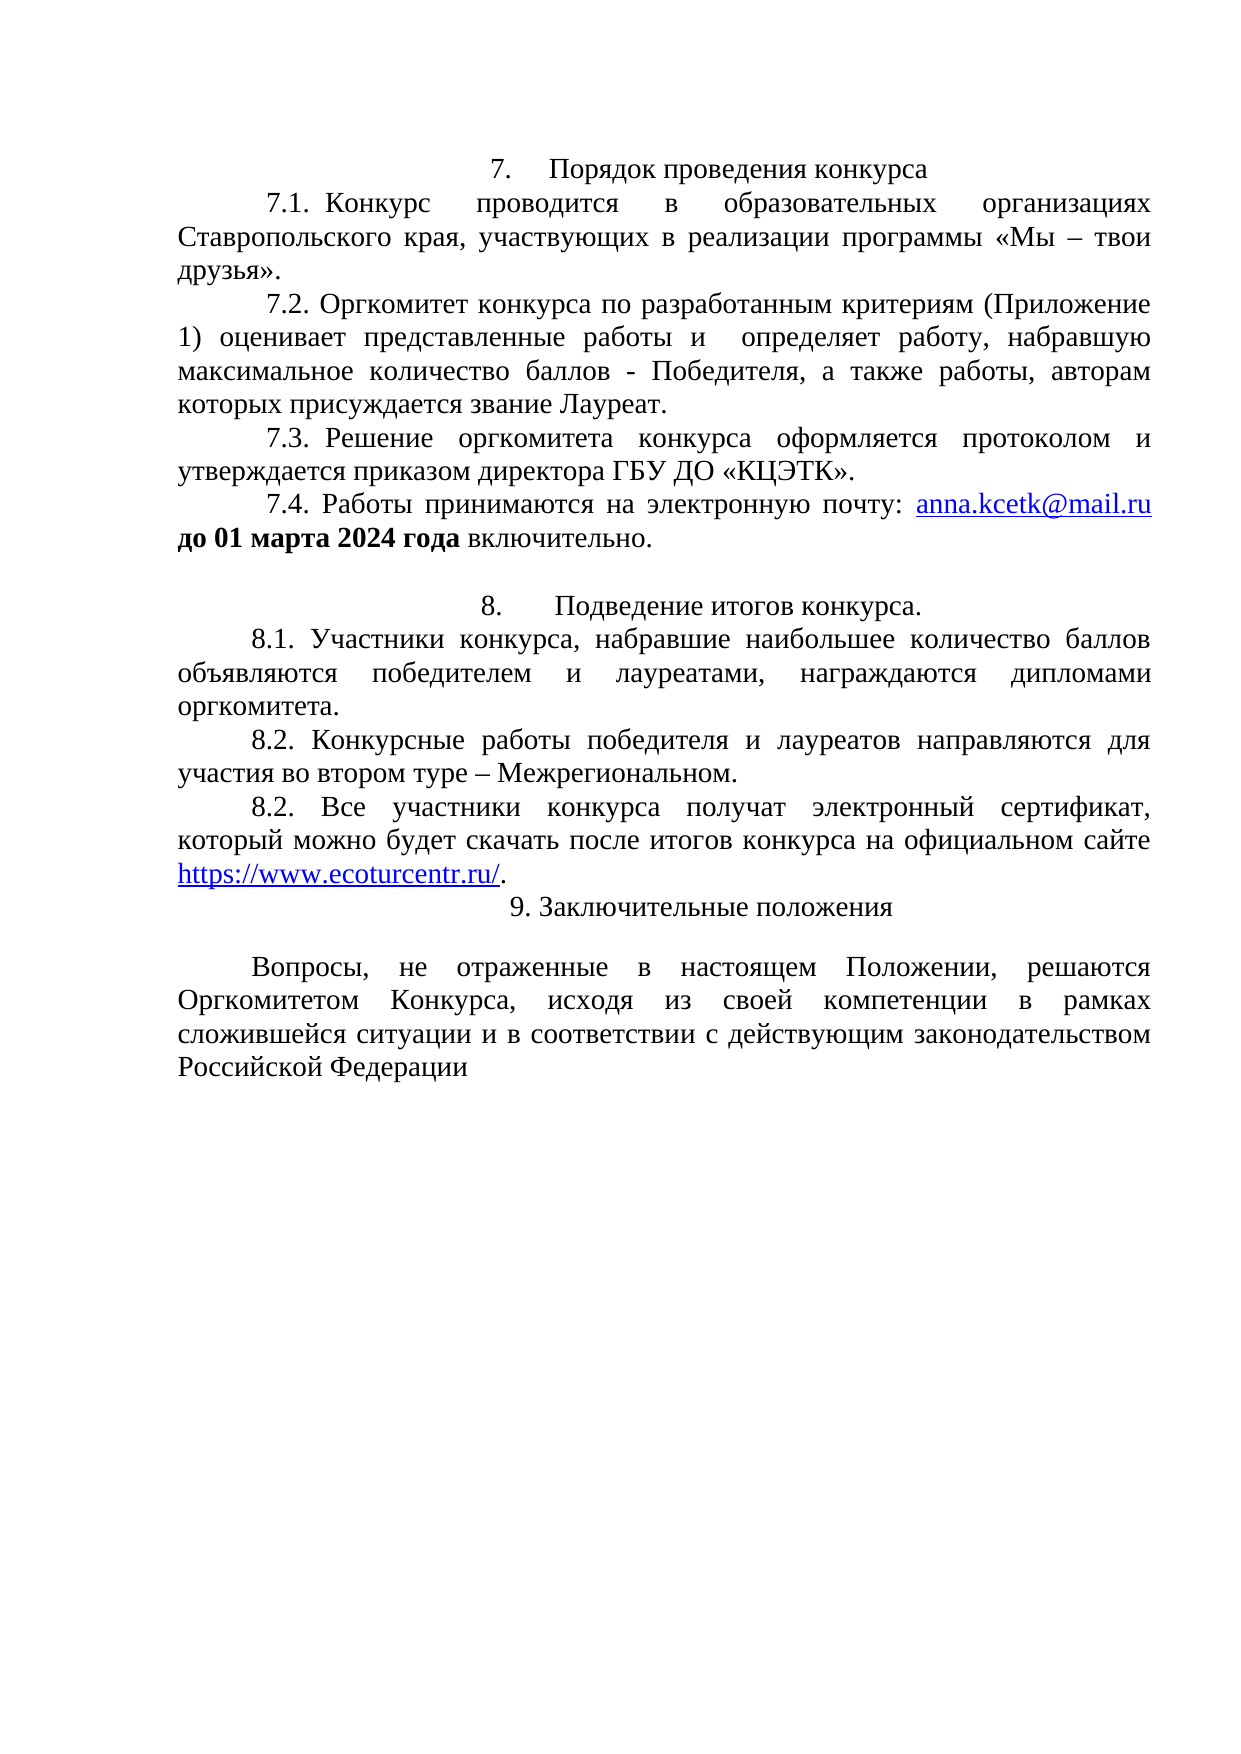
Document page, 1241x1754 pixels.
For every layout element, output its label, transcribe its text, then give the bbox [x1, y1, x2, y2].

text 7. Порядок проведения конкурса [177, 152, 1152, 185]
text 7.1. Конкурс проводится в образовательных организациях Ставропольского края, участвующих в реализации программы «Мы – твои друзья». [177, 185, 1152, 286]
text 8.1. Участники конкурса, набравшие наибольшее количество баллов объявляются победителем и лауреатами, награждаются дипломами оргкомитета. [177, 621, 1152, 722]
text 8. Подведение итогов конкурса. [177, 588, 1152, 621]
text 9. Заключительные положения [177, 889, 1152, 923]
text 7.4. Работы принимаются на электронную почту: anna.kcetk@mail.ru до 01 марта 2024 года включительно. [177, 487, 1152, 554]
text 7.2. Оргкомитет конкурса по разработанным критериям (Приложение 1) оценивает представленные работы и определяет работу, набравшую максимальное количество баллов - Победителя, а также работы, авторам которых присуждается звание Лауреат. [177, 286, 1152, 420]
text 8.2. Конкурсные работы победителя и лауреатов направляются для участия во втором туре – Межрегиональном. [177, 722, 1152, 789]
text 7.3. Решение оргкомитета конкурса оформляется протоколом и утверждается приказом директора ГБУ ДО «КЦЭТК». [177, 420, 1152, 487]
text 8.2. Все участники конкурса получат электронный сертификат, который можно будет скачать после итогов конкурса на официальном сайте https://www.ecoturcentr.ru/. [177, 789, 1152, 889]
text Вопросы, не отраженные в настоящем Положении, решаются Оргкомитетом Конкурса, исходя из своей компетенции в рамках сложившейся ситуации и в соответствии с действующим законодательством Российской Федерации [177, 949, 1152, 1083]
